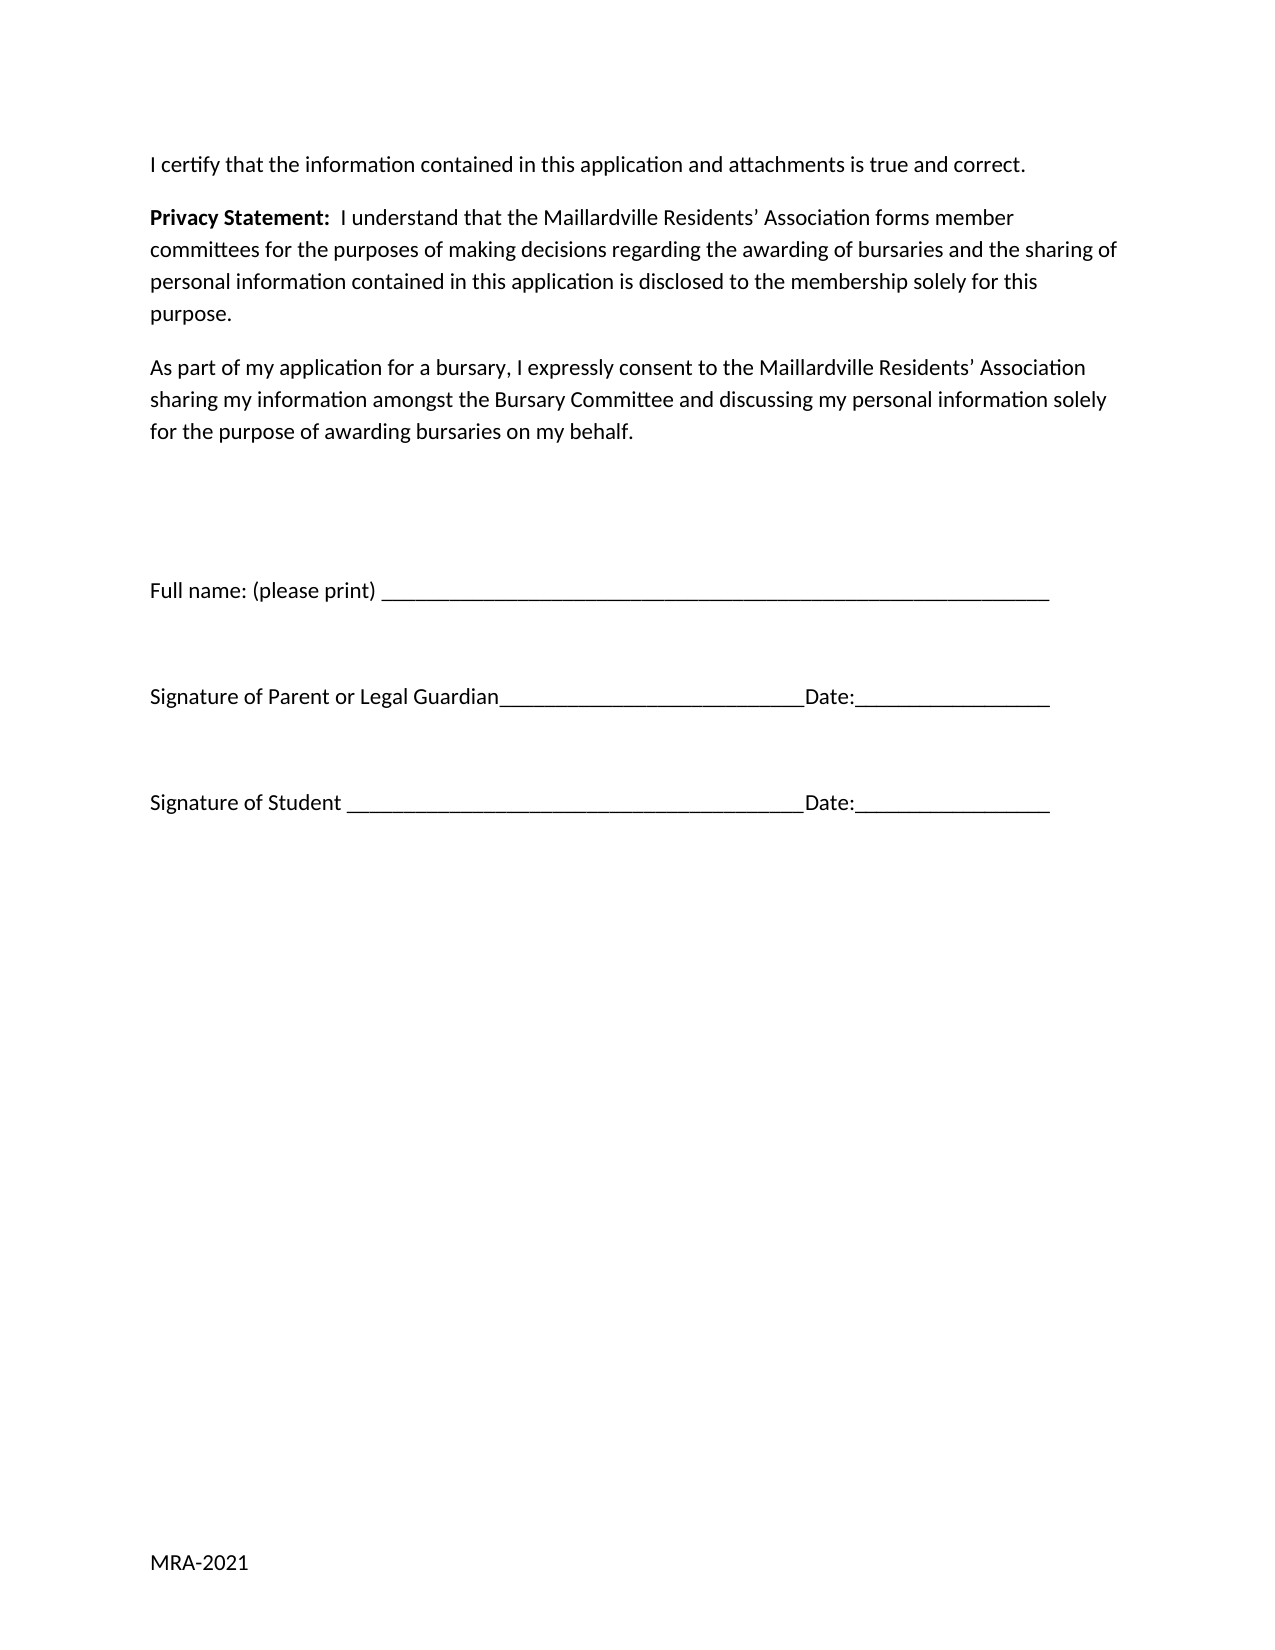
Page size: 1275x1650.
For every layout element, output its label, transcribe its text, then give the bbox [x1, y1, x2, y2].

text As part of my application for a bursary, I expressly consent to the Maillardville Residents’ Association sharing my information amongst the Bursary Committee and discussing my personal information solely for the purpose of awarding bursaries on my behalf. [150, 353, 1125, 445]
text Signature of Parent or Legal Guardian Date: [150, 682, 1125, 710]
text I certify that the information contained in this application and attachments is true and correct. [150, 150, 1125, 178]
text Signature of Student Date: [150, 788, 1125, 816]
text Full name: (please print) [150, 576, 1125, 604]
text Privacy Statement: I understand that the Maillardville Residents’ Association forms member committees for the purposes of making decisions regarding the awarding of bursaries and the sharing of personal information contained in this application is disclosed to the membership solely for this purpose. [150, 203, 1125, 328]
